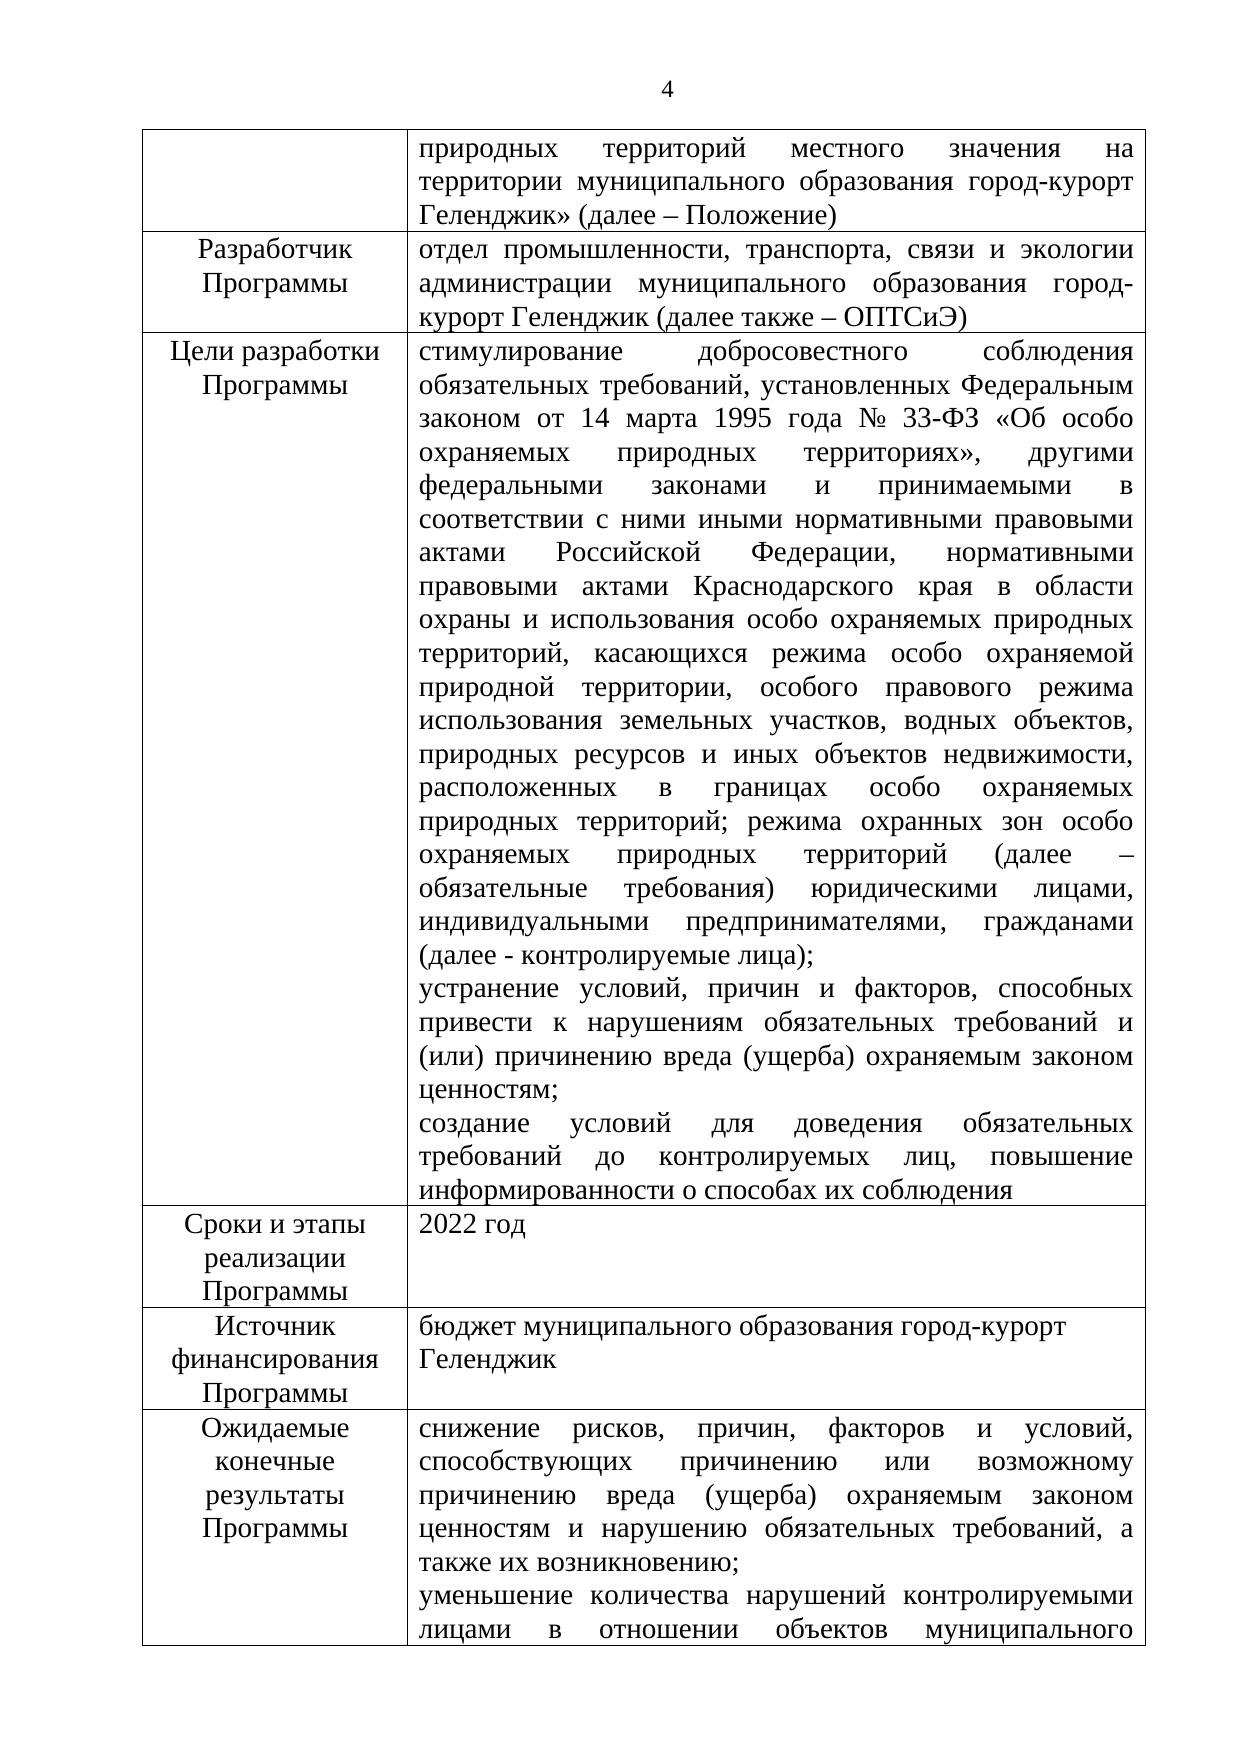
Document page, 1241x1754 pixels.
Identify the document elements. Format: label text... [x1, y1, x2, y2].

table_cell 2022 год [408, 1206, 1145, 1307]
table_cell Сроки и этапы реализации Программы [143, 1206, 407, 1307]
table_cell Разработчик Программы [143, 232, 407, 332]
table_cell Источник финансирования Программы [143, 1308, 407, 1409]
table_cell стимулирование добросовестного соблюдения обязательных требований, установленных Федеральным законом от 14 марта 1995 года № 33-ФЗ «Об особо охраняемых природных территориях», другими федеральными законами и принимаемыми в соответствии с ними иными нормативными правовыми актами Российской Федерации, нормативными правовыми актами Краснодарского края в области охраны и использования особо охраняемых природных территорий, касающихся режима особо охраняемой природной территории, особого правового режима использования земельных участков, водных объектов, природных ресурсов и иных объектов недвижимости, расположенных в границах особо охраняемых природных территорий; режима охранных зон особо охраняемых природных территорий (далее – обязательные требования) юридическими лицами, индивидуальными предпринимателями, гражданами (далее - контролируемые лица); устранение условий, причин и факторов, способных привести к нарушениям обязательных требований и (или) причинению вреда (ущерба) охраняемым законом ценностям; создание условий для доведения обязательных требований до контролируемых лиц, повышение информированности о способах их соблюдения [408, 333, 1145, 1205]
table_cell отдел промышленности, транспорта, связи и экологии администрации муниципального образования город-курорт Геленджик (далее также – ОПТСиЭ) [408, 232, 1145, 332]
table_cell бюджет муниципального образования город-курорт Геленджик [408, 1308, 1145, 1409]
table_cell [408, 1410, 1145, 1644]
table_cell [143, 130, 407, 231]
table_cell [408, 130, 1145, 231]
table_cell Цели разработки Программы [143, 333, 407, 1205]
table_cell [143, 1410, 407, 1644]
